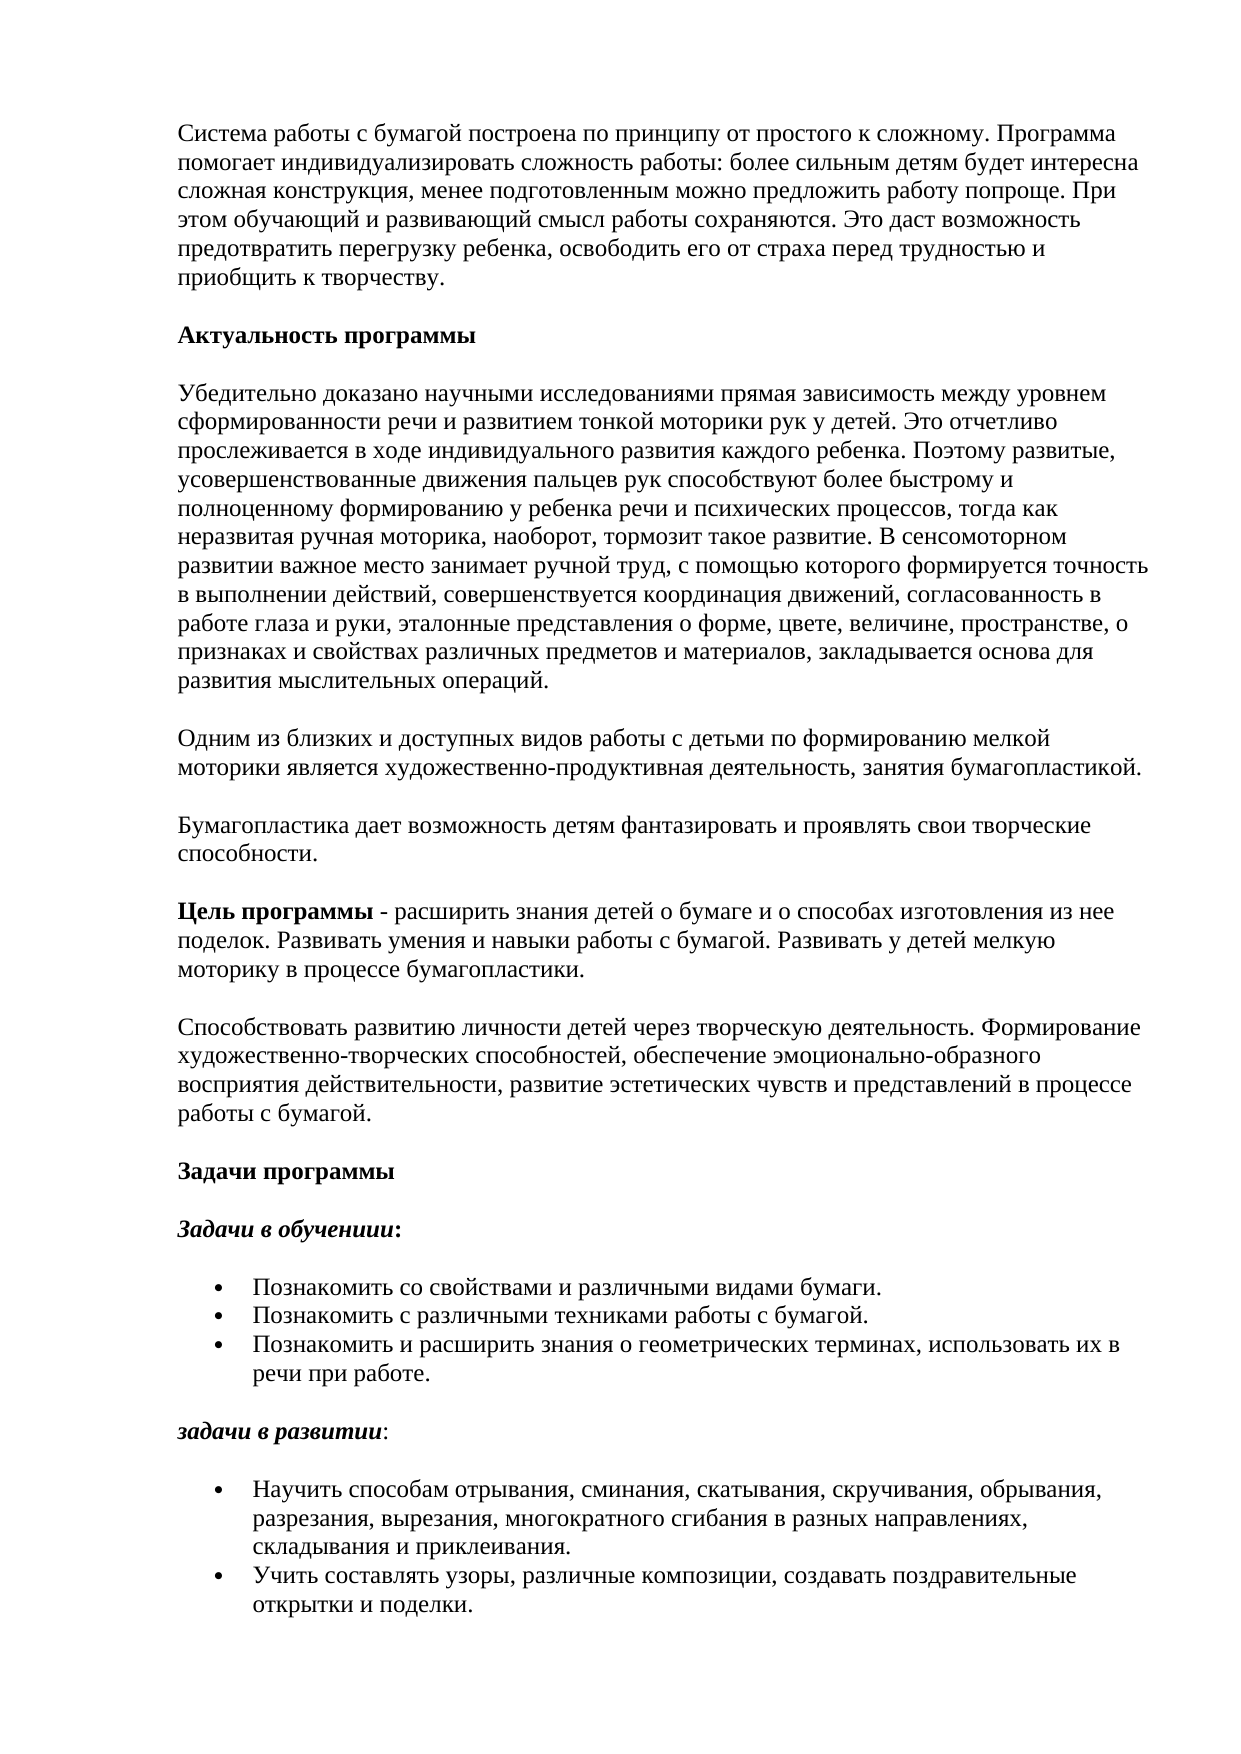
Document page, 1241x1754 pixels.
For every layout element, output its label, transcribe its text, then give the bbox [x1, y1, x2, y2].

list Научить способам отрывания, сминания, скатывания, скручивания, обрывания, разрезания, вырезания, многократного сгибания в разных направлениях, складывания и приклеивания. [215, 1474, 1152, 1560]
text Бумагопластика дает возможность детям фантазировать и проявлять свои творческие способности. [177, 810, 1152, 867]
text задачи в развитии: [177, 1416, 1152, 1445]
text Одним из близких и доступных видов работы с детьми по формированию мелкой моторики является художественно-продуктивная деятельность, занятия бумагопластикой. [177, 723, 1152, 781]
list Познакомить с различными техниками работы с бумагой. [215, 1301, 1152, 1329]
text Убедительно доказано научными исследованиями прямая зависимость между уровнем сформированности речи и развитием тонкой моторики рук у детей. Это отчетливо прослеживается в ходе индивидуального развития каждого ребенка. Поэтому развитые, усовершенствованные движения пальцев рук способствуют более быстрому и полноценному формированию у ребенка речи и психических процессов, тогда как неразвитая ручная моторика, наоборот, тормозит такое развитие. В сенсомоторном развитии важное место занимает ручной труд, с помощью которого формируется точность в выполнении действий, совершенствуется координация движений, согласованность в работе глаза и руки, эталонные представления о форме, цвете, величине, пространстве, о признаках и свойствах различных предметов и материалов, закладывается основа для развития мыслительных операций. [177, 378, 1152, 694]
text Цель программы - расширить знания детей о бумаге и о способах изготовления из нее поделок. Развивать умения и навыки работы с бумагой. Развивать у детей мелкую моторику в процессе бумагопластики. [177, 896, 1152, 983]
list Познакомить и расширить знания о геометрических терминах, использовать их в речи при работе. [215, 1329, 1152, 1387]
text Система работы с бумагой построена по принципу от простого к сложному. Программа помогает индивидуализировать сложность работы: более сильным детям будет интересна сложная конструкция, менее подготовленным можно предложить работу попроще. При этом обучающий и развивающий смысл работы сохраняются. Это даст возможность предотвратить перегрузку ребенка, освободить его от страха перед трудностью и приобщить к творчеству. [177, 118, 1152, 291]
text Задачи в обучениии: [177, 1214, 1152, 1243]
text Актуальность программы [177, 320, 1152, 348]
text Задачи программы [177, 1156, 1152, 1185]
list Познакомить со свойствами и различными видами бумаги. [215, 1272, 1152, 1301]
text Способствовать развитию личности детей через творческую деятельность. Формирование художественно-творческих способностей, обеспечение эмоционально-образного восприятия действительности, развитие эстетических чувств и представлений в процессе работы с бумагой. [177, 1012, 1152, 1127]
list Учить составлять узоры, различные композиции, создавать поздравительные открытки и поделки. [215, 1560, 1152, 1618]
